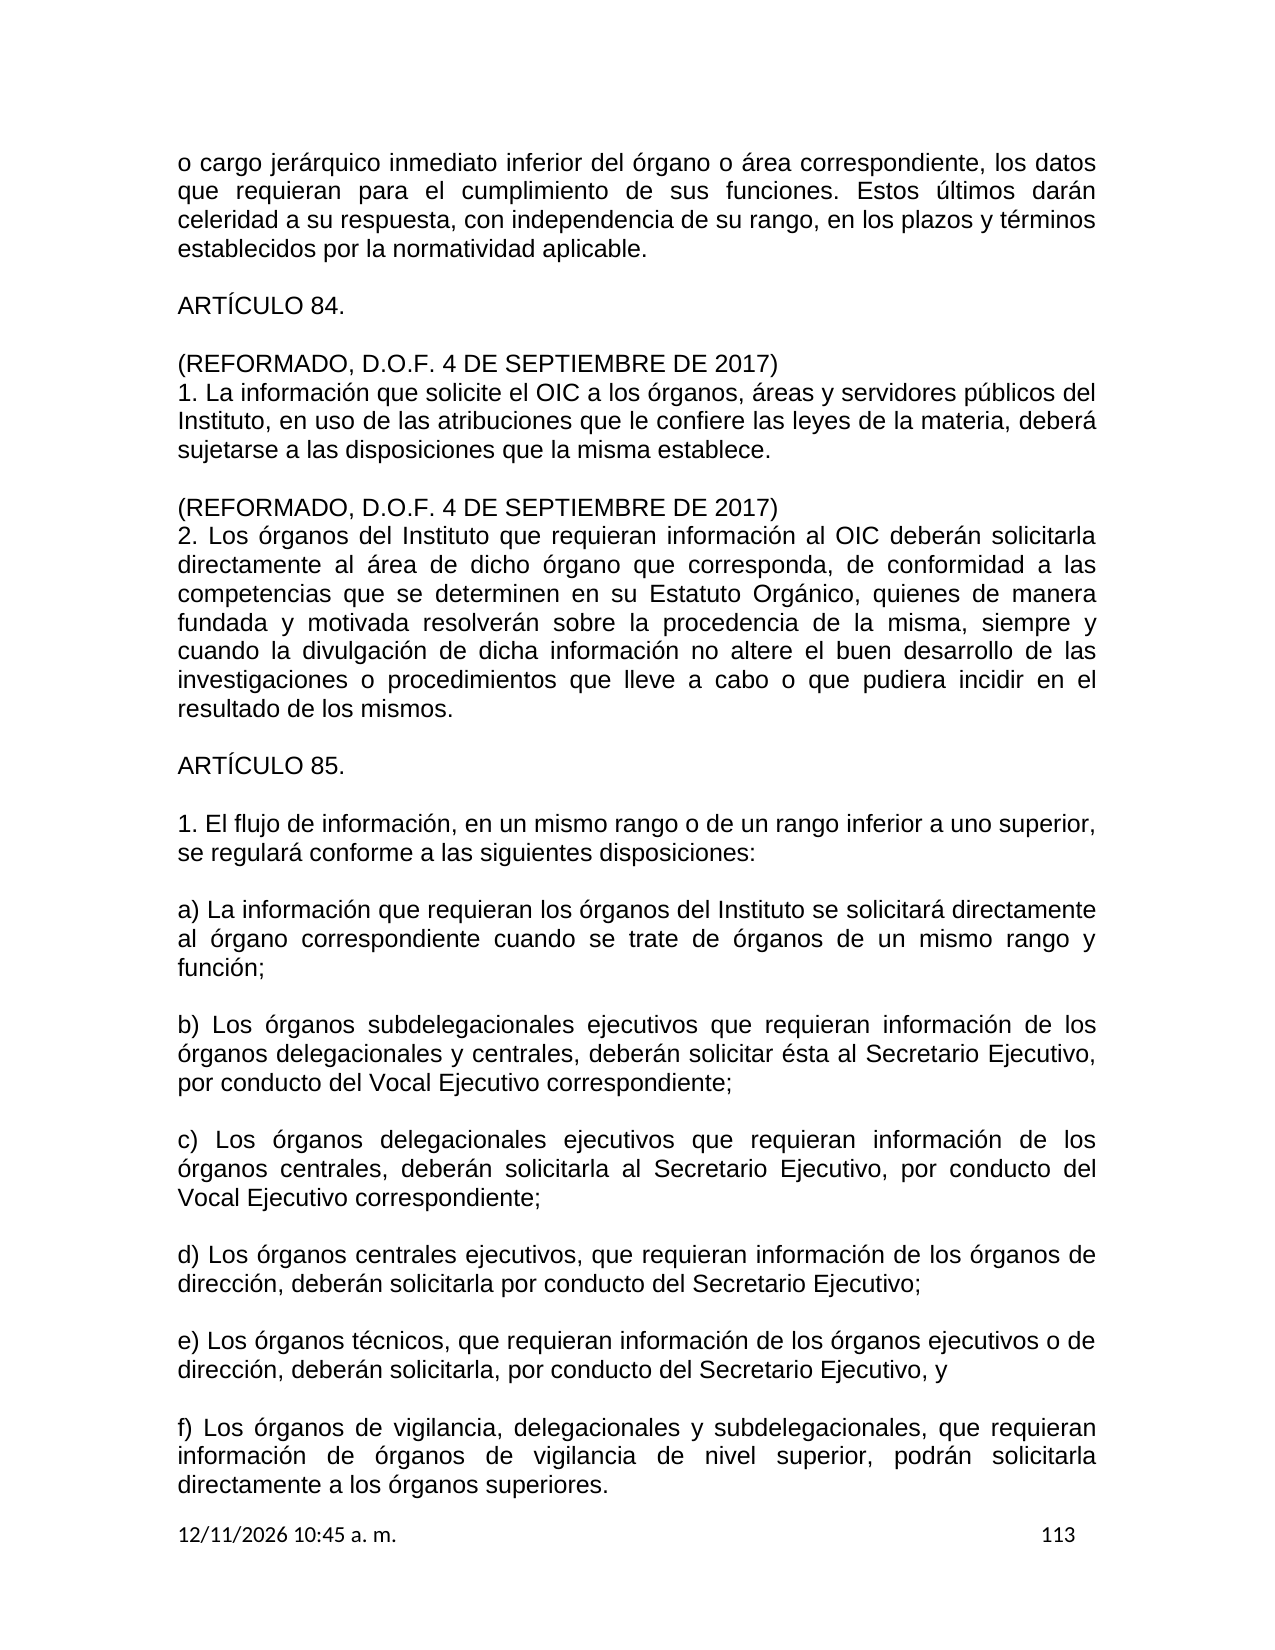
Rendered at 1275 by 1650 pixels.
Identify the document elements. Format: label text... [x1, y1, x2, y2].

text d) Los órganos centrales ejecutivos, que requieran información de los órganos de dirección, deberán solicitarla por conducto del Secretario Ejecutivo; [177, 1240, 1098, 1298]
text (REFORMADO, D.O.F. 4 DE SEPTIEMBRE DE 2017) [177, 493, 1098, 521]
text 1. La información que solicite el OIC a los órganos, áreas y servidores públicos del Instituto, en uso de las atribuciones que le confiere las leyes de la materia, deberá sujetarse a las disposiciones que la misma establece. [177, 378, 1098, 464]
text 1. El flujo de información, en un mismo rango o de un rango inferior a uno superior, se regulará conforme a las siguientes disposiciones: [177, 809, 1098, 866]
text ARTÍCULO 84. [177, 291, 1098, 320]
text e) Los órganos técnicos, que requieran información de los órganos ejecutivos o de dirección, deberán solicitarla, por conducto del Secretario Ejecutivo, y [177, 1326, 1098, 1384]
text ARTÍCULO 85. [177, 751, 1098, 780]
text (REFORMADO, D.O.F. 4 DE SEPTIEMBRE DE 2017) [177, 349, 1098, 378]
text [177, 148, 1098, 263]
text 2. Los órganos del Instituto que requieran información al OIC deberán solicitarla directamente al área de dicho órgano que corresponda, de conformidad a las competencias que se determinen en su Estatuto Orgánico, quienes de manera fundada y motivada resolverán sobre la procedencia de la misma, siempre y cuando la divulgación de dicha información no altere el buen desarrollo de las investigaciones o procedimientos que lleve a cabo o que pudiera incidir en el resultado de los mismos. [177, 521, 1098, 723]
text f) Los órganos de vigilancia, delegacionales y subdelegacionales, que requieran información de órganos de vigilancia de nivel superior, podrán solicitarla directamente a los órganos superiores. [177, 1413, 1098, 1499]
text c) Los órganos delegacionales ejecutivos que requieran información de los órganos centrales, deberán solicitarla al Secretario Ejecutivo, por conducto del Vocal Ejecutivo correspondiente; [177, 1125, 1098, 1211]
text a) La información que requieran los órganos del Instituto se solicitará directamente al órgano correspondiente cuando se trate de órganos de un mismo rango y función; [177, 895, 1098, 981]
text b) Los órganos subdelegacionales ejecutivos que requieran información de los órganos delegacionales y centrales, deberán solicitar ésta al Secretario Ejecutivo, por conducto del Vocal Ejecutivo correspondiente; [177, 1010, 1098, 1096]
